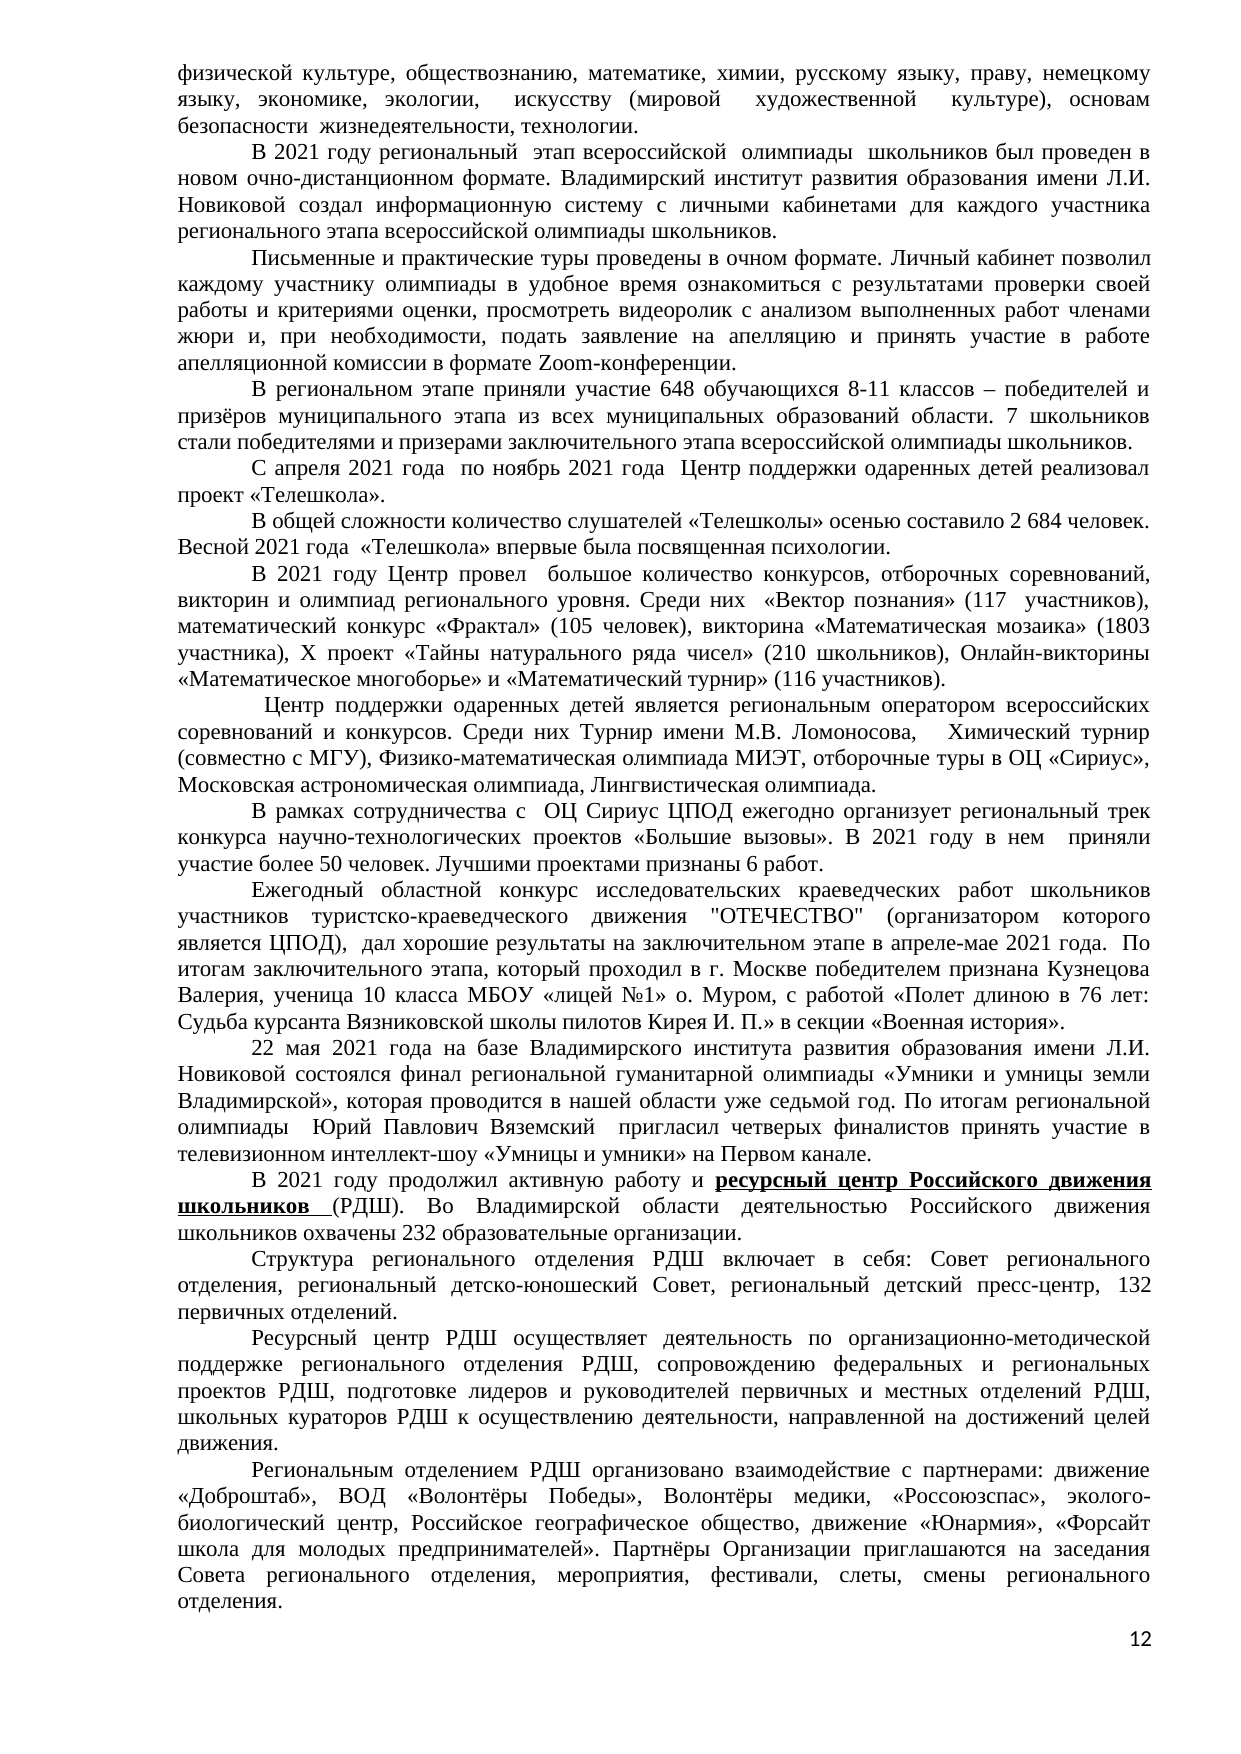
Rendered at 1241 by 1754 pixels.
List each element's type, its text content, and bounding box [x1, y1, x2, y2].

text С апреля 2021 года по ноябрь 2021 года Центр поддержки одаренных детей реализовал проект «Телешкола». [177, 454, 1152, 507]
text В региональном этапе приняли участие 648 обучающихся 8-11 классов – победителей и призёров муниципального этапа из всех муниципальных образований области. 7 школьников стали победителями и призерами заключительного этапа всероссийской олимпиады школьников. [177, 375, 1152, 454]
text В рамках сотрудничества с ОЦ Сириус ЦПОД ежегодно организует региональный трек конкурса научно-технологических проектов «Большие вызовы». В 2021 году в нем приняли участие более 50 человек. Лучшими проектами признаны 6 работ. [177, 797, 1152, 876]
text 22 мая 2021 года на базе Владимирского института развития образования имени Л.И. Новиковой состоялся финал региональной гуманитарной олимпиады «Умники и умницы земли Владимирской», которая проводится в нашей области уже седьмой год. По итогам региональной олимпиады Юрий Павлович Вяземский пригласил четверых финалистов принять участие в телевизионном интеллект-шоу «Умницы и умники» на Первом канале. [177, 1034, 1152, 1166]
text Структура регионального отделения РДШ включает в себя: Совет регионального отделения, региональный детско-юношеский Совет, региональный детский пресс-центр, 132 первичных отделений. [177, 1245, 1152, 1324]
text Ресурсный центр РДШ осуществляет деятельность по организационно-методической поддержке регионального отделения РДШ, сопровождению федеральных и региональных проектов РДШ, подготовке лидеров и руководителей первичных и местных отделений РДШ, школьных кураторов РДШ к осуществлению деятельности, направленной на достижений целей движения. [177, 1324, 1152, 1456]
text В 2021 году продолжил активную работу и ресурсный центр Российского движения школьников (РДШ). Во Владимирской области деятельностью Российского движения школьников охвачены 232 образовательные организации. [177, 1166, 1152, 1245]
text В общей сложности количество слушателей «Телешколы» осенью составило 2 684 человек. Весной 2021 года «Телешкола» впервые была посвященная психологии. [177, 507, 1152, 560]
text В 2021 году Центр провел большое количество конкурсов, отборочных соревнований, викторин и олимпиад регионального уровня. Среди них «Вектор познания» (117 участников), математический конкурс «Фрактал» (105 человек), викторина «Математическая мозаика» (1803 участника), Х проект «Тайны натурального ряда чисел» (210 школьников), Онлайн-викторины «Математическое многоборье» и «Математический турнир» (116 участников). [177, 560, 1152, 692]
text Письменные и практические туры проведены в очном формате. Личный кабинет позволил каждому участнику олимпиады в удобное время ознакомиться с результатами проверки своей работы и критериями оценки, просмотреть видеоролик с анализом выполненных работ членами жюри и, при необходимости, подать заявление на апелляцию и принять участие в работе апелляционной комиссии в формате Zoom-конференции. [177, 243, 1152, 375]
text В 2021 году региональный этап всероссийской олимпиады школьников был проведен в новом очно-дистанционном формате. Владимирский институт развития образования имени Л.И. Новиковой создал информационную систему с личными кабинетами для каждого участника регионального этапа всероссийской олимпиады школьников. [177, 138, 1152, 243]
text Региональным отделением РДШ организовано взаимодействие с партнерами: движение «Доброштаб», ВОД «Волонтёры Победы», Волонтёры медики, «Россоюзспас», эколого-биологический центр, Российское географическое общество, движение «Юнармия», «Форсайт школа для молодых предпринимателей». Партнёры Организации приглашаются на заседания Совета регионального отделения, мероприятия, фестивали, слеты, смены регионального отделения. [177, 1456, 1152, 1614]
text Ежегодный областной конкурс исследовательских краеведческих работ школьников участников туристско-краеведческого движения "ОТЕЧЕСТВО" (организатором которого является ЦПОД), дал хорошие результаты на заключительном этапе в апреле-мае 2021 года. По итогам заключительного этапа, который проходил в г. Москве победителем признана Кузнецова Валерия, ученица 10 класса МБОУ «лицей №1» о. Муром, с работой «Полет длиною в 76 лет: Судьба курсанта Вязниковской школы пилотов Кирея И. П.» в секции «Военная история». [177, 876, 1152, 1034]
text Центр поддержки одаренных детей является региональным оператором всероссийских соревнований и конкурсов. Среди них Турнир имени М.В. Ломоносова, Химический турнир (совместно с МГУ), Физико-математическая олимпиада МИЭТ, отборочные туры в ОЦ «Сириус», Московская астрономическая олимпиада, Лингвистическая олимпиада. [177, 692, 1152, 797]
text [177, 59, 1152, 138]
